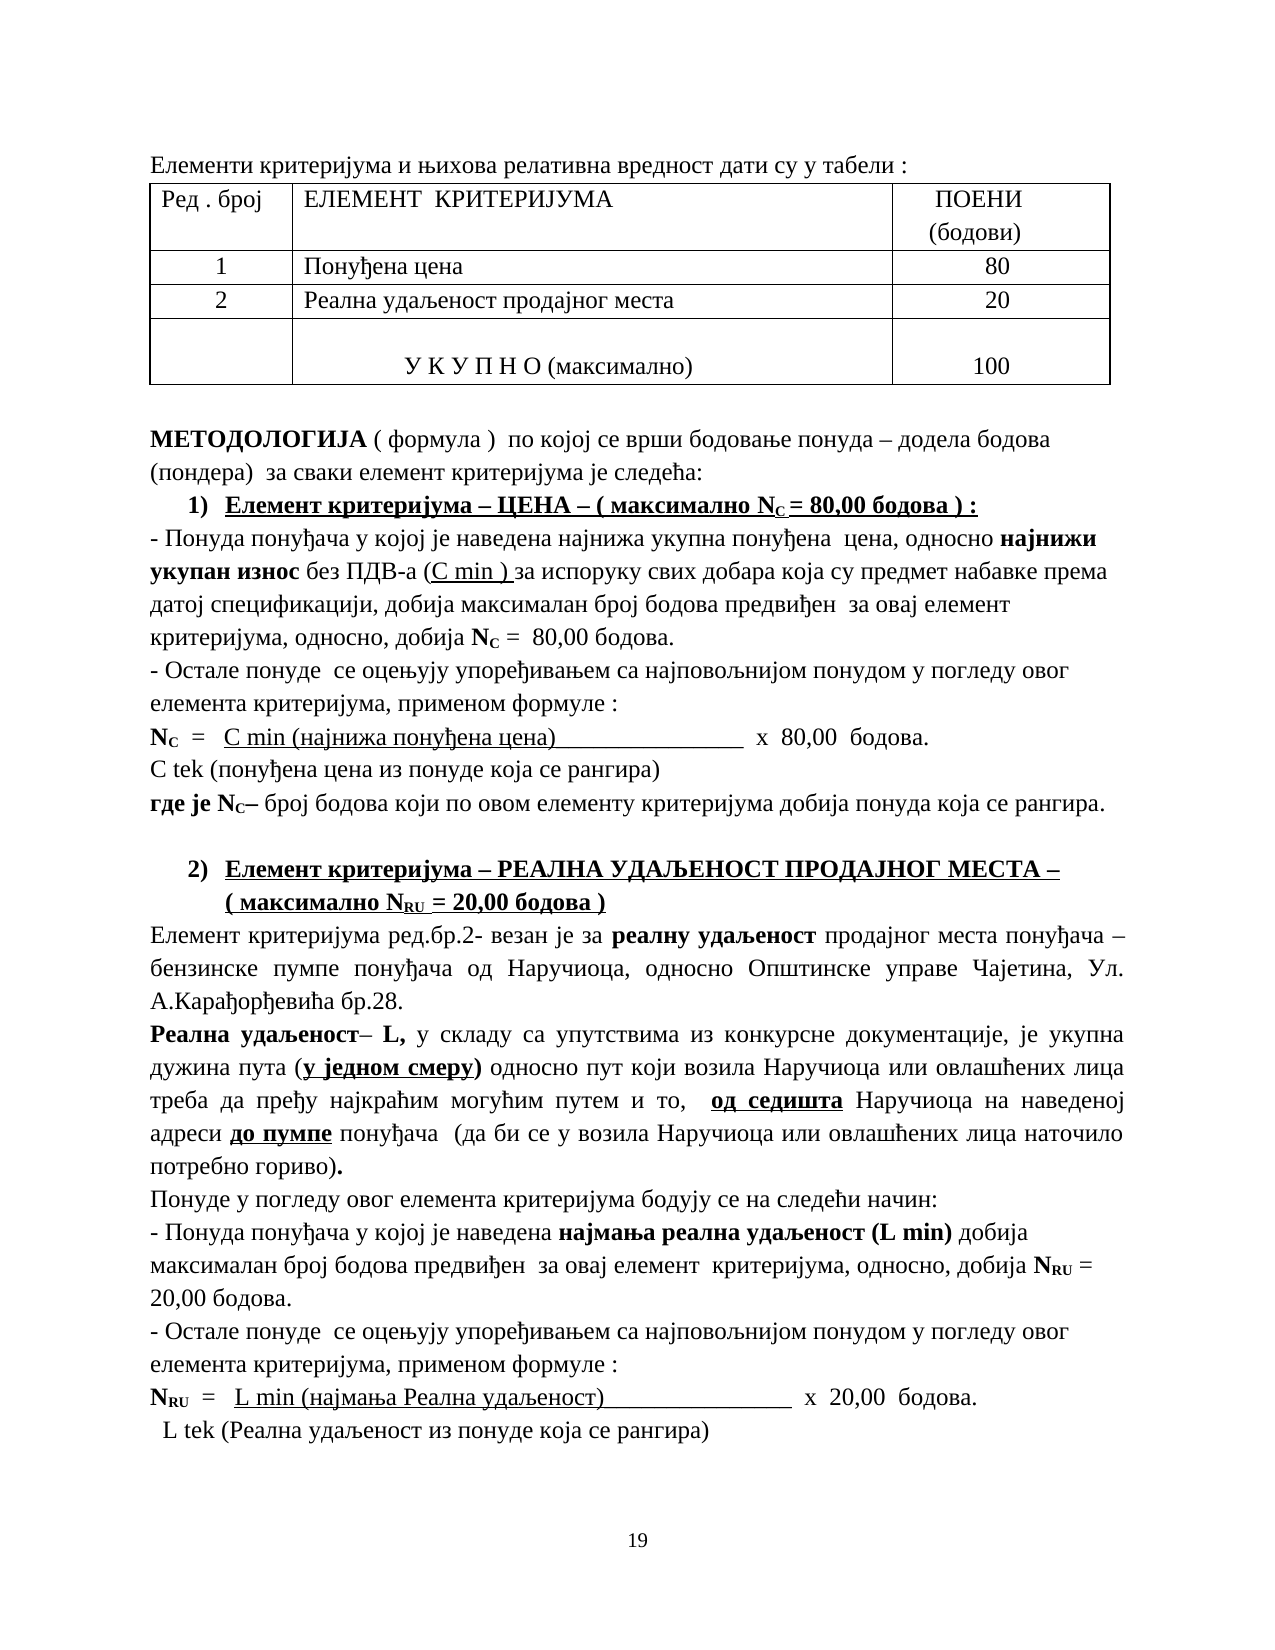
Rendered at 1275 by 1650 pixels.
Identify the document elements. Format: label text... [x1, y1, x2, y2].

text L tek (Реална удаљеност из понуде која се рангира) [150, 1415, 1125, 1444]
text где је NC– број бодова који по овом елементу критеријума добија понуда која се рангира. [150, 788, 1125, 816]
table_header ПОЕНИ (бодови) [893, 184, 1109, 250]
list Елемент критеријума – ЦЕНА – ( максимално NC = 80,00 бодова ) : [187, 490, 1125, 519]
text - Остале понуде се оцењују упоређивањем са најповољнијом понудом у погледу овог елемента критеријума, применом формуле : [150, 1316, 1125, 1378]
text Реална удаљеност– L, у складу са упутствима из конкурсне документације, је укупна дужина пута (у једном смеру) односно пут који возила Наручиоца или овлашћених лица треба да пређу најкраћим могућим путем и то, од седишта Наручиоца на наведеној адреси до пумпе понуђача (да би се у возила Наручиоца или овлашћених лица наточило потребно гориво). [150, 1019, 1125, 1179]
table_cell Реална удаљеност продајног места [293, 285, 892, 317]
text NC = C min (најнижа понуђена цена)_______________ х 80,00 бодова. [150, 722, 1125, 750]
table_header Ред . број [151, 184, 292, 250]
table_header ЕЛЕМЕНТ КРИТЕРИЈУМА [293, 184, 892, 250]
table_cell 20 [893, 285, 1109, 317]
text Понуде у погледу овог елемента критеријума бодују се на следећи начин: [150, 1184, 1125, 1213]
table_cell [151, 319, 292, 384]
text Елементи критеријума и њихова релативна вредност дати су у табели : [150, 150, 1089, 179]
table_cell 80 [893, 251, 1109, 284]
list Елемент критеријума – РЕАЛНА УДАЉЕНОСТ ПРОДАЈНОГ МЕСТА –( максимално NRU = 20,00 бодова ) [187, 854, 1125, 915]
text - Остале понуде се оцењују упоређивањем са најповољнијом понудом у погледу овог елемента критеријума, применом формуле : [150, 656, 1125, 717]
table_cell Понуђена цена [293, 251, 892, 284]
table_cell 100 [893, 319, 1109, 384]
text Елемент критеријума ред.бр.2- везан је за реалну удаљеност продајног места понуђача – бензинске пумпе понуђача од Наручиоца, односно Општинске управе Чајетина, Ул. А.Карађорђевића бр.28. [150, 920, 1125, 1014]
text NRU = L min (најмања Реална удаљеност)_______________ х 20,00 бодова. [150, 1382, 1125, 1411]
text - Понуда понуђача у којој је наведена најнижа укупна понуђена цена, односно најнижи укупан износ без ПДВ-а (C min ) за испоруку свих добара која су предмет набавке према датој спецификацији, добија максималан број бодова предвиђен за овај елемент критеријума, односно, добија NC = 80,00 бодова. [150, 523, 1125, 651]
table_cell 2 [151, 285, 292, 317]
table_cell 1 [151, 251, 292, 284]
text C tek (понуђена цена из понуде која се рангира) [150, 754, 1125, 783]
text МЕТОДОЛОГИЈА ( формула ) по којој се врши бодовање понуда – додела бодова (пондера) за сваки елемент критеријумa је следећа: [150, 424, 1125, 486]
table_cell У К У П Н О (максимално) [293, 319, 892, 384]
text - Понуда понуђача у којој је наведена најмања реална удаљеност (L min) добија максималан број бодова предвиђен за овај елемент критеријума, односно, добија NRU = 20,00 бодова. [150, 1217, 1125, 1312]
